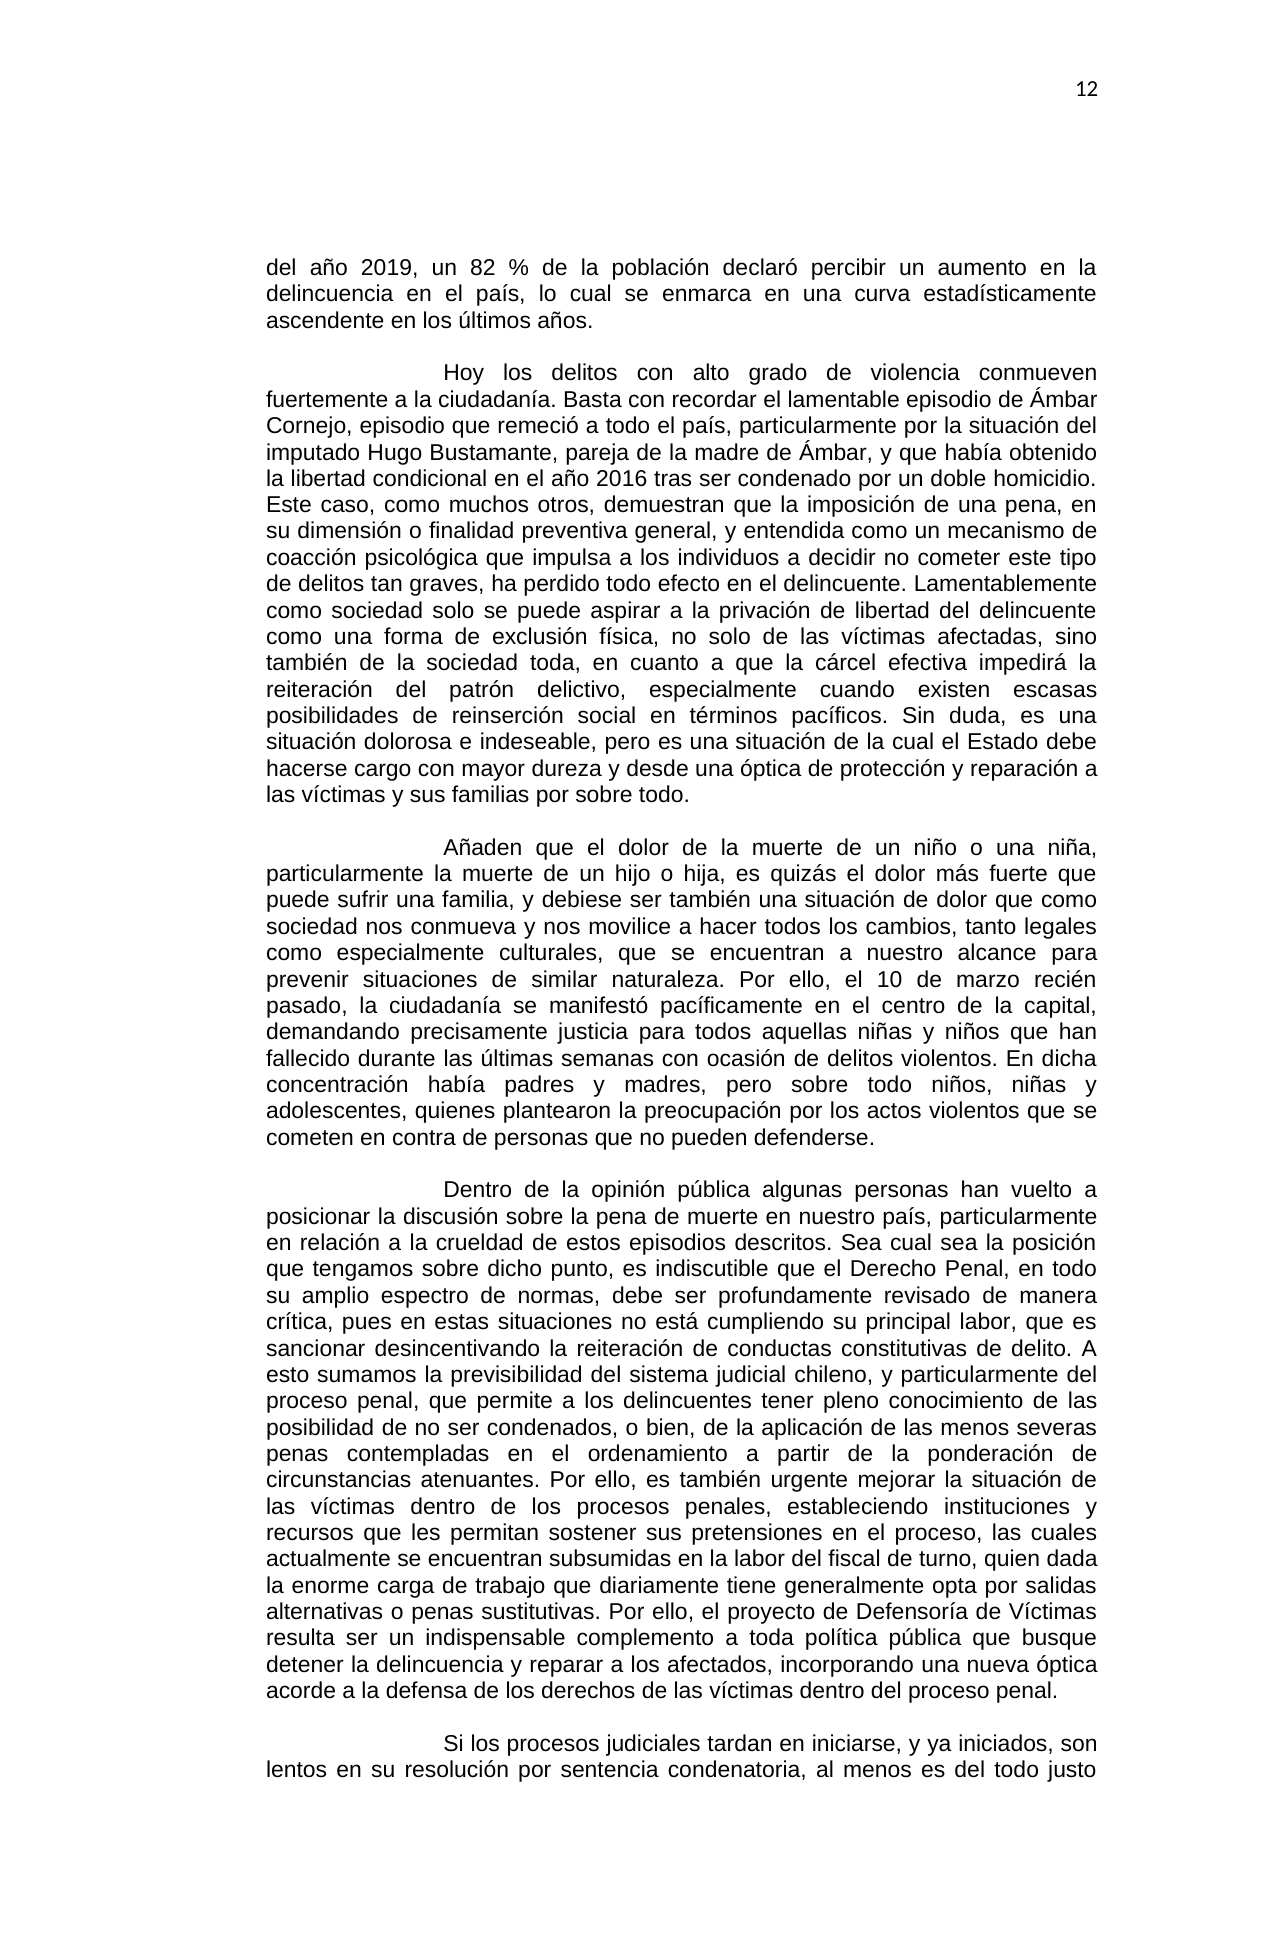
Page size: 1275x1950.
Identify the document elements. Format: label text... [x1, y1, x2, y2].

text Hoy los delitos con alto grado de violencia conmueven fuertemente a la ciudadanía. Basta con recordar el lamentable episodio de Ámbar Cornejo, episodio que remeció a todo el país, particularmente por la situación del imputado Hugo Bustamante, pareja de la madre de Ámbar, y que había obtenido la libertad condicional en el año 2016 tras ser condenado por un doble homicidio. Este caso, como muchos otros, demuestran que la imposición de una pena, en su dimensión o finalidad preventiva general, y entendida como un mecanismo de coacción psicológica que impulsa a los individuos a decidir no cometer este tipo de delitos tan graves, ha perdido todo efecto en el delincuente. Lamentablemente como sociedad solo se puede aspirar a la privación de libertad del delincuente como una forma de exclusión física, no solo de las víctimas afectadas, sino también de la sociedad toda, en cuanto a que la cárcel efectiva impedirá la reiteración del patrón delictivo, especialmente cuando existen escasas posibilidades de reinserción social en términos pacíficos. Sin duda, es una situación dolorosa e indeseable, pero es una situación de la cual el Estado debe hacerse cargo con mayor dureza y desde una óptica de protección y reparación a las víctimas y sus familias por sobre todo. [266, 359, 1098, 807]
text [266, 1730, 1098, 1782]
text Dentro de la opinión pública algunas personas han vuelto a posicionar la discusión sobre la pena de muerte en nuestro país, particularmente en relación a la crueldad de estos episodios descritos. Sea cual sea la posición que tengamos sobre dicho punto, es indiscutible que el Derecho Penal, en todo su amplio espectro de normas, debe ser profundamente revisado de manera crítica, pues en estas situaciones no está cumpliendo su principal labor, que es sancionar desincentivando la reiteración de conductas constitutivas de delito. A esto sumamos la previsibilidad del sistema judicial chileno, y particularmente del proceso penal, que permite a los delincuentes tener pleno conocimiento de las posibilidad de no ser condenados, o bien, de la aplicación de las menos severas penas contempladas en el ordenamiento a partir de la ponderación de circunstancias atenuantes. Por ello, es también urgente mejorar la situación de las víctimas dentro de los procesos penales, estableciendo instituciones y recursos que les permitan sostener sus pretensiones en el proceso, las cuales actualmente se encuentran subsumidas en la labor del fiscal de turno, quien dada la enorme carga de trabajo que diariamente tiene generalmente opta por salidas alternativas o penas sustitutivas. Por ello, el proyecto de Defensoría de Víctimas resulta ser un indispensable complemento a toda política pública que busque detener la delincuencia y reparar a los afectados, incorporando una nueva óptica acorde a la defensa de los derechos de las víctimas dentro del proceso penal. [266, 1176, 1098, 1703]
text Añaden que el dolor de la muerte de un niño o una niña, particularmente la muerte de un hijo o hija, es quizás el dolor más fuerte que puede sufrir una familia, y debiese ser también una situación de dolor que como sociedad nos conmueva y nos movilice a hacer todos los cambios, tanto legales como especialmente culturales, que se encuentran a nuestro alcance para prevenir situaciones de similar naturaleza. Por ello, el 10 de marzo recién pasado, la ciudadanía se manifestó pacíficamente en el centro de la capital, demandando precisamente justicia para todos aquellas niñas y niños que han fallecido durante las últimas semanas con ocasión de delitos violentos. En dicha concentración había padres y madres, pero sobre todo niños, niñas y adolescentes, quienes plantearon la preocupación por los actos violentos que se cometen en contra de personas que no pueden defenderse. [266, 834, 1098, 1150]
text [266, 254, 1098, 333]
